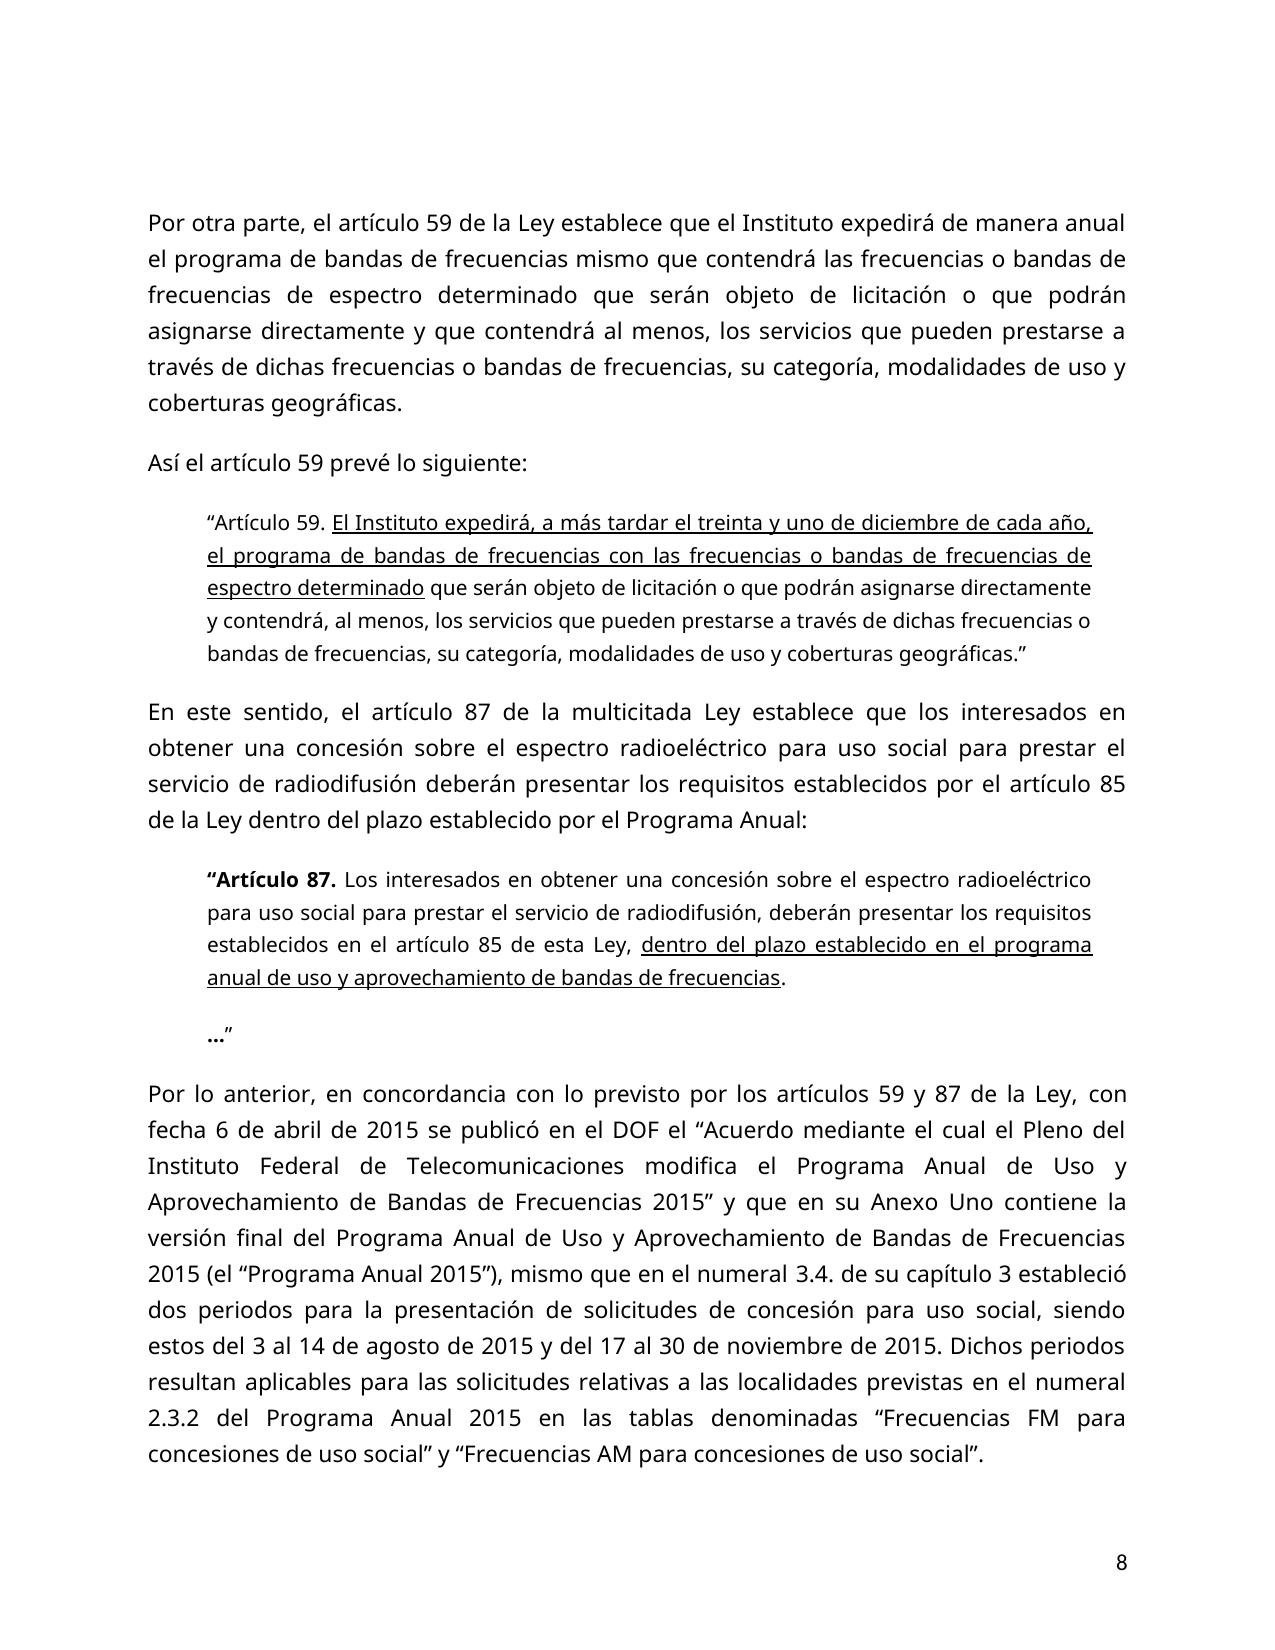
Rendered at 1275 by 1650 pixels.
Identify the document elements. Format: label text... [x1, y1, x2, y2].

text Por lo anterior, en concordancia con lo previsto por los artículos 59 y 87 de la Ley, con fecha 6 de abril de 2015 se publicó en el DOF el “Acuerdo mediante el cual el Pleno del Instituto Federal de Telecomunicaciones modifica el Programa Anual de Uso y Aprovechamiento de Bandas de Frecuencias 2015” y que en su Anexo Uno contiene la versión final del Programa Anual de Uso y Aprovechamiento de Bandas de Frecuencias 2015 (el “Programa Anual 2015”), mismo que en el numeral 3.4. de su capítulo 3 estableció dos periodos para la presentación de solicitudes de concesión para uso social, siendo estos del 3 al 14 de agosto de 2015 y del 17 al 30 de noviembre de 2015. Dichos periodos resultan aplicables para las solicitudes relativas a las localidades previstas en el numeral 2.3.2 del Programa Anual 2015 en las tablas denominadas “Frecuencias FM para concesiones de uso social” y “Frecuencias AM para concesiones de uso social”. [148, 1078, 1127, 1469]
text “Artículo 59. El Instituto expedirá, a más tardar el treinta y uno de diciembre de cada año, el programa de bandas de frecuencias con las frecuencias o bandas de frecuencias de espectro determinado que serán objeto de licitación o que podrán asignarse directamente y contendrá, al menos, los servicios que pueden prestarse a través de dichas frecuencias o bandas de frecuencias, su categoría, modalidades de uso y coberturas geográficas.” [207, 567, 1092, 667]
text En este sentido, el artículo 87 de la multicitada Ley establece que los interesados en obtener una concesión sobre el espectro radioeléctrico para uso social para prestar el servicio de radiodifusión deberán presentar los requisitos establecidos por el artículo 85 de la Ley dentro del plazo establecido por el Programa Anual: [148, 696, 1127, 835]
text “Artículo 59. El Instituto expedirá, a más tardar el treinta y uno de diciembre de cada año, el programa de bandas de frecuencias con las frecuencias o bandas de frecuencias de espectro determinado que serán objeto de licitación o que podrán asignarse directamente y contendrá, al menos, los servicios que pueden prestarse a través de dichas frecuencias o bandas de frecuencias, su categoría, modalidades de uso y coberturas geográficas.” [207, 508, 1092, 565]
text Por otra parte, el artículo 59 de la Ley establece que el Instituto expedirá de manera anual el programa de bandas de frecuencias mismo que contendrá las frecuencias o bandas de frecuencias de espectro determinado que serán objeto de licitación o que podrán asignarse directamente y que contendrá al menos, los servicios que pueden prestarse a través de dichas frecuencias o bandas de frecuencias, su categoría, modalidades de uso y coberturas geográficas. [148, 207, 1127, 418]
text “Artículo 87. Los interesados en obtener una concesión sobre el espectro radioeléctrico para uso social para prestar el servicio de radiodifusión, deberán presentar los requisitos establecidos en el artículo 85 de esta Ley, dentro del plazo establecido en el programa anual de uso y aprovechamiento de bandas de frecuencias. [207, 865, 1092, 991]
text …” [207, 1021, 1092, 1049]
text Así el artículo 59 prevé lo siguiente: [148, 447, 1127, 479]
